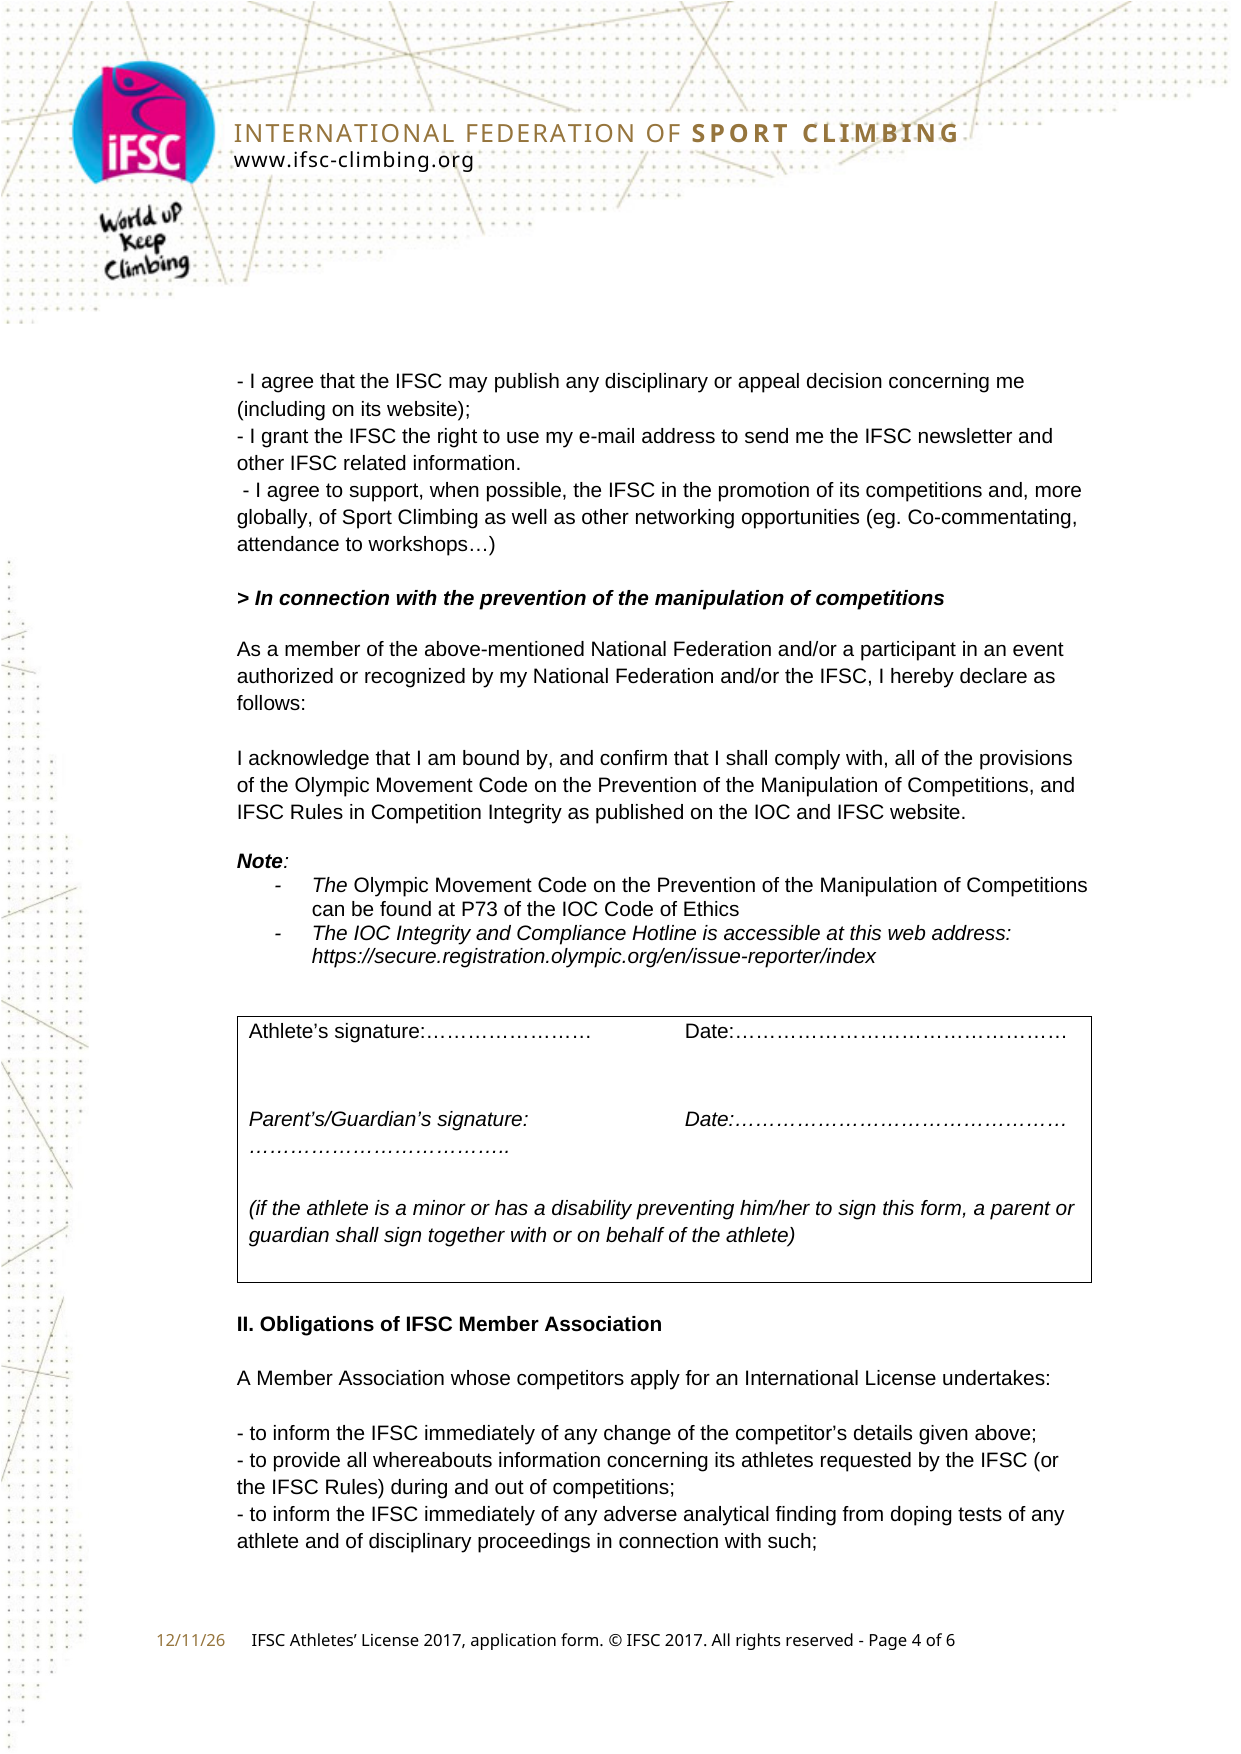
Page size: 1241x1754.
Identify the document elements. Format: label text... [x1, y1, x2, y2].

table_cell Parent’s/Guardian’s signature:……………………………….. [238, 1105, 644, 1193]
text Note: [237, 848, 1093, 872]
text A Member Association whose competitors apply for an International License undertakes: [237, 1364, 1093, 1391]
table_header Date:………………………………………… [644, 1017, 1091, 1105]
text - to inform the IFSC immediately of any change of the competitor’s details given above; [237, 1418, 1093, 1445]
text - I agree to support, when possible, the IFSC in the promotion of its competitions and, more globally, of Sport Climbing as well as other networking opportunities (eg. Co-commentating, attendance to workshops…) [237, 476, 1093, 557]
text - to provide all whereabouts information concerning its athletes requested by the IFSC (or the IFSC Rules) during and out of competitions; [237, 1445, 1093, 1499]
text - I agree that the IFSC may publish any disciplinary or appeal decision concerning me (including on its website); [237, 367, 1093, 421]
table_header Athlete’s signature:…………………… [238, 1017, 644, 1105]
text > In connection with the prevention of the manipulation of competitions [237, 584, 1093, 611]
text I acknowledge that I am bound by, and confirm that I shall comply with, all of the provisions of the Olympic Movement Code on the Prevention of the Manipulation of Competitions, and IFSC Rules in Competition Integrity as published on the IOC and IFSC website. [237, 743, 1093, 824]
picture [1, 557, 90, 1753]
text - to inform the IFSC immediately of any adverse analytical finding from doping tests of any athlete and of disciplinary proceedings in connection with such; [237, 1499, 1093, 1554]
list The IOC Integrity and Compliance Hotline is accessible at this web address: https://secure.registration.olympic.org/en/issue-reporter/index [274, 920, 1093, 968]
list The Olympic Movement Code on the Prevention of the Manipulation of Competitions can be found at P73 of the IOC Code of Ethics [274, 872, 1093, 920]
text - I grant the IFSC the right to use my e-mail address to send me the IFSC newsletter and other IFSC related information. [237, 421, 1093, 476]
table_cell (if the athlete is a minor or has a disability preventing him/her to sign this form, a parent or guardian shall sign together with or on behalf of the athlete) [238, 1193, 1091, 1282]
picture [1, 1, 1237, 341]
text As a member of the above-mentioned National Federation and/or a participant in an event authorized or recognized by my National Federation and/or the IFSC, I hereby declare as follows: [237, 635, 1093, 716]
table_cell Date:………………………………………… [644, 1105, 1091, 1193]
text II. Obligations of IFSC Member Association [237, 1310, 1093, 1337]
